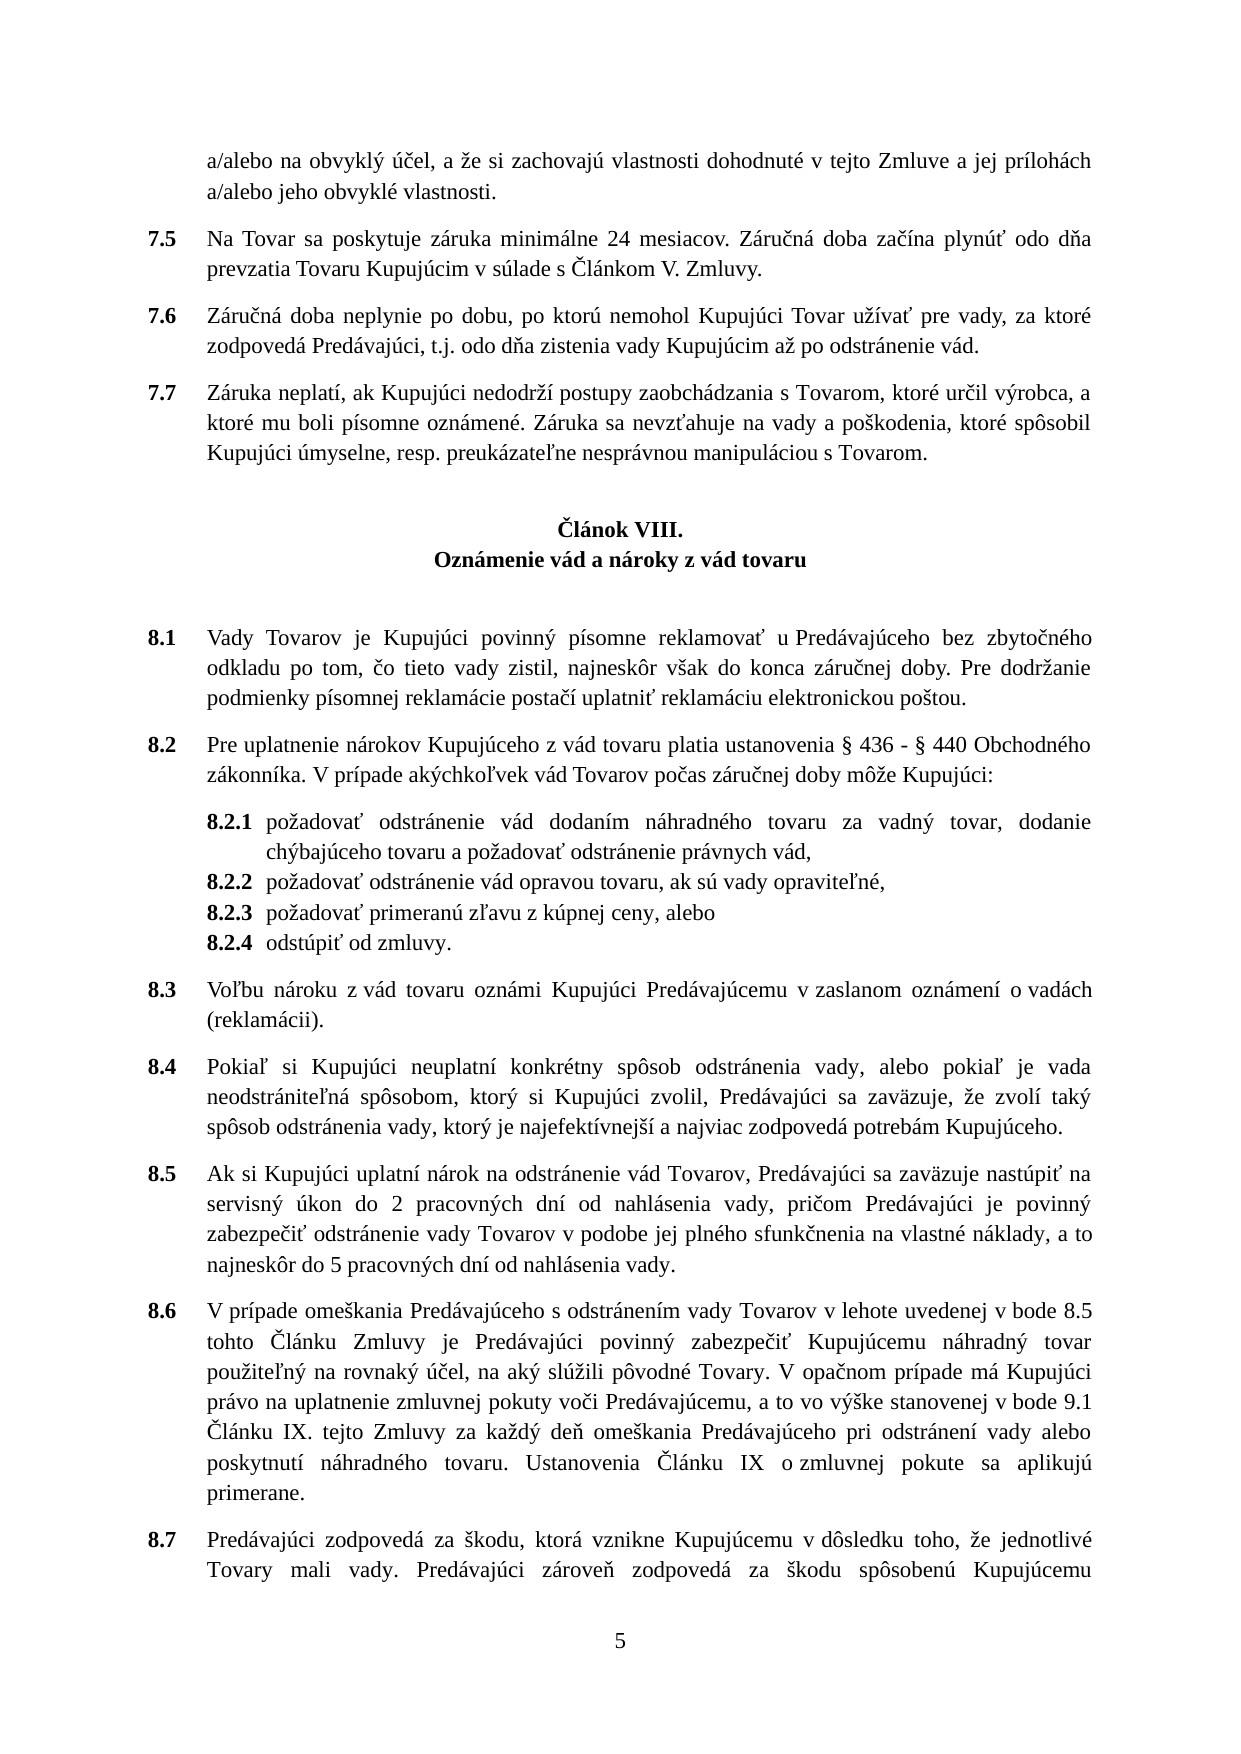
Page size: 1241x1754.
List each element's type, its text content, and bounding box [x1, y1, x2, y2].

list Pre uplatnenie nárokov Kupujúceho z vád tovaru platia ustanovenia § 436 - § 440 Obchodného zákonníka. V prípade akýchkoľvek vád Tovarov počas záručnej doby môže Kupujúci: [148, 731, 1093, 787]
text Článok VIII. [148, 516, 1093, 543]
list požadovať primeranú zľavu z kúpnej ceny, alebo [207, 899, 1093, 925]
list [148, 1526, 1093, 1582]
text Oznámenie vád a nároky z vád tovaru [148, 547, 1093, 573]
list Záručná doba neplynie po dobu, po ktorú nemohol Kupujúci Tovar užívať pre vady, za ktoré zodpovedá Predávajúci, t.j. odo dňa zistenia vady Kupujúcim až po odstránenie vád. [148, 302, 1093, 358]
list Vady Tovarov je Kupujúci povinný písomne reklamovať u Predávajúceho bez zbytočného odkladu po tom, čo tieto vady zistil, najneskôr však do konca záručnej doby. Pre dodržanie podmienky písomnej reklamácie postačí uplatniť reklamáciu elektronickou poštou. [148, 624, 1093, 710]
list požadovať odstránenie vád opravou tovaru, ak sú vady opraviteľné, [207, 868, 1093, 895]
list Ak si Kupujúci uplatní nárok na odstránenie vád Tovarov, Predávajúci sa zaväzuje nastúpiť na servisný úkon do 2 pracovných dní od nahlásenia vady, pričom Predávajúci je povinný zabezpečiť odstránenie vady Tovarov v podobe jej plného sfunkčnenia na vlastné náklady, a to najneskôr do 5 pracovných dní od nahlásenia vady. [148, 1160, 1093, 1277]
list Pokiaľ si Kupujúci neuplatní konkrétny spôsob odstránenia vady, alebo pokiaľ je vada neodstrániteľná spôsobom, ktorý si Kupujúci zvolil, Predávajúci sa zaväzuje, že zvolí taký spôsob odstránenia vady, ktorý je najefektívnejší a najviac zodpovedá potrebám Kupujúceho. [148, 1053, 1093, 1139]
list požadovať odstránenie vád dodaním náhradného tovaru za vadný tovar, dodanie chýbajúceho tovaru a požadovať odstránenie právnych vád, [207, 808, 1093, 864]
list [148, 148, 1093, 204]
list Na Tovar sa poskytuje záruka minimálne 24 mesiacov. Záručná doba začína plynúť odo dňa prevzatia Tovaru Kupujúcim v súlade s Článkom V. Zmluvy. [148, 225, 1093, 281]
list Voľbu nároku z vád tovaru oznámi Kupujúci Predávajúcemu v zaslanom oznámení o vadách (reklamácii). [148, 976, 1093, 1032]
list odstúpiť od zmluvy. [207, 929, 1093, 955]
list Záruka neplatí, ak Kupujúci nedodrží postupy zaobchádzania s Tovarom, ktoré určil výrobca, a ktoré mu boli písomne oznámené. Záruka sa nevzťahuje na vady a poškodenia, ktoré spôsobil Kupujúci úmyselne, resp. preukázateľne nesprávnou manipuláciou s Tovarom. [148, 379, 1093, 466]
list V prípade omeškania Predávajúceho s odstránením vady Tovarov v lehote uvedenej v bode 8.5 tohto Článku Zmluvy je Predávajúci povinný zabezpečiť Kupujúcemu náhradný tovar použiteľný na rovnaký účel, na aký slúžili pôvodné Tovary. V opačnom prípade má Kupujúci právo na uplatnenie zmluvnej pokuty voči Predávajúcemu, a to vo výške stanovenej v bode 9.1 Článku IX. tejto Zmluvy za každý deň omeškania Predávajúceho pri odstránení vady alebo poskytnutí náhradného tovaru. Ustanovenia Článku IX o zmluvnej pokute sa aplikujú primerane. [148, 1298, 1093, 1505]
